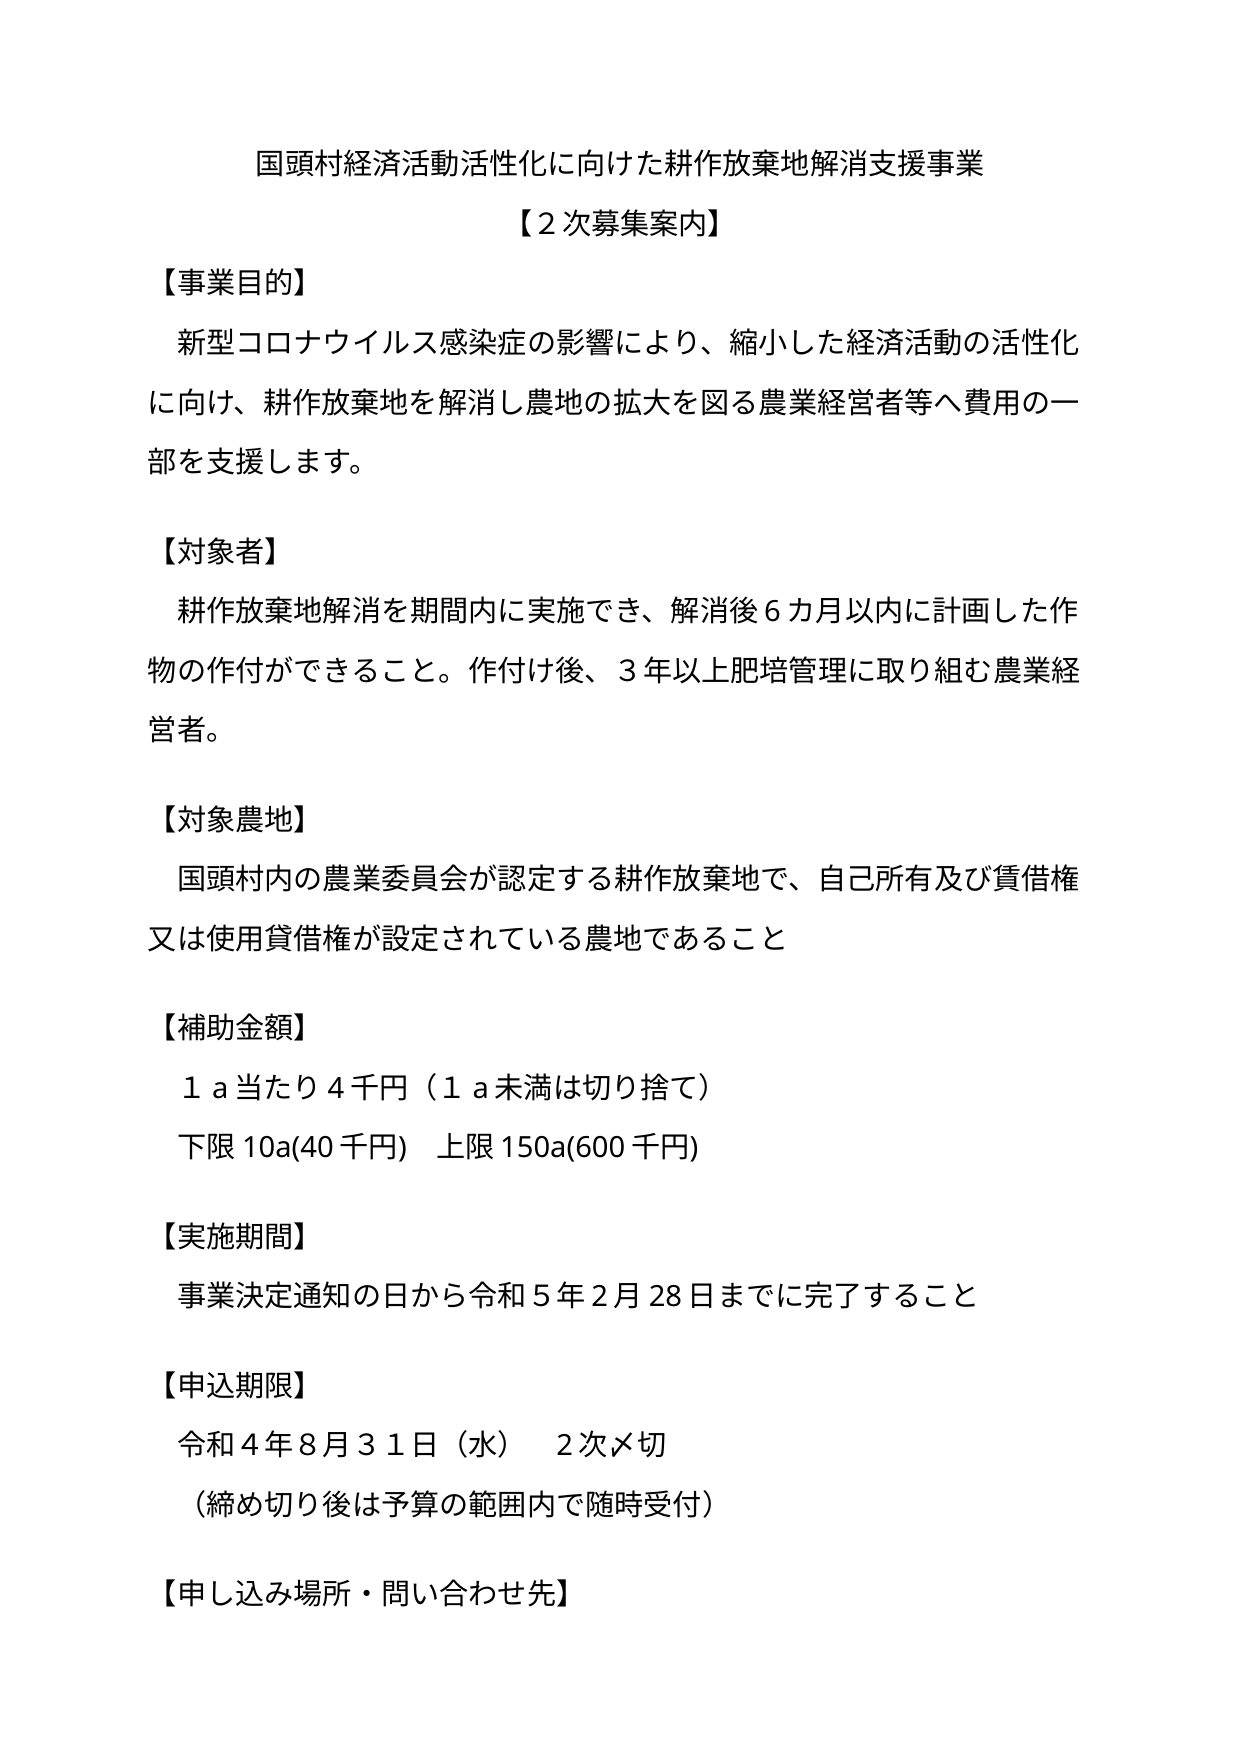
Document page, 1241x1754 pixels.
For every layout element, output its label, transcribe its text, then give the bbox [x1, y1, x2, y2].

text 【実施期間】 [148, 1205, 1092, 1264]
text （締め切り後は予算の範囲内で随時受付） [148, 1473, 1092, 1532]
text 事業決定通知の日から令和５年2月28日までに完了すること [148, 1264, 1092, 1324]
text 下限 10a(40千円) 上限150a(600千円) [148, 1115, 1092, 1175]
text 国頭村内の農業委員会が認定する耕作放棄地で、自己所有及び賃借権又は使用貸借権が設定されている農地であること [148, 847, 1092, 966]
text 【申込期限】 [148, 1354, 1092, 1413]
text 【２次募集案内】 [148, 192, 1092, 251]
text 新型コロナウイルス感染症の影響により、縮小した経済活動の活性化に向け、耕作放棄地を解消し農地の拡大を図る農業経営者等へ費用の一部を支援します。 [148, 311, 1092, 490]
text 耕作放棄地解消を期間内に実施でき、解消後6カ月以内に計画した作物の作付ができること。作付け後、３年以上肥培管理に取り組む農業経営者。 [148, 579, 1092, 758]
text １a当たり4千円（１a未満は切り捨て） [148, 1056, 1092, 1115]
text 【対象農地】 [148, 788, 1092, 847]
text 国頭村経済活動活性化に向けた耕作放棄地解消支援事業 [148, 132, 1092, 192]
text 【事業目的】 [148, 251, 1092, 311]
text 【補助金額】 [148, 996, 1092, 1056]
text 【申し込み場所・問い合わせ先】 [148, 1562, 1092, 1622]
text 令和４年８月３１日（水） 2次〆切 [148, 1413, 1092, 1473]
text 【対象者】 [148, 519, 1092, 579]
